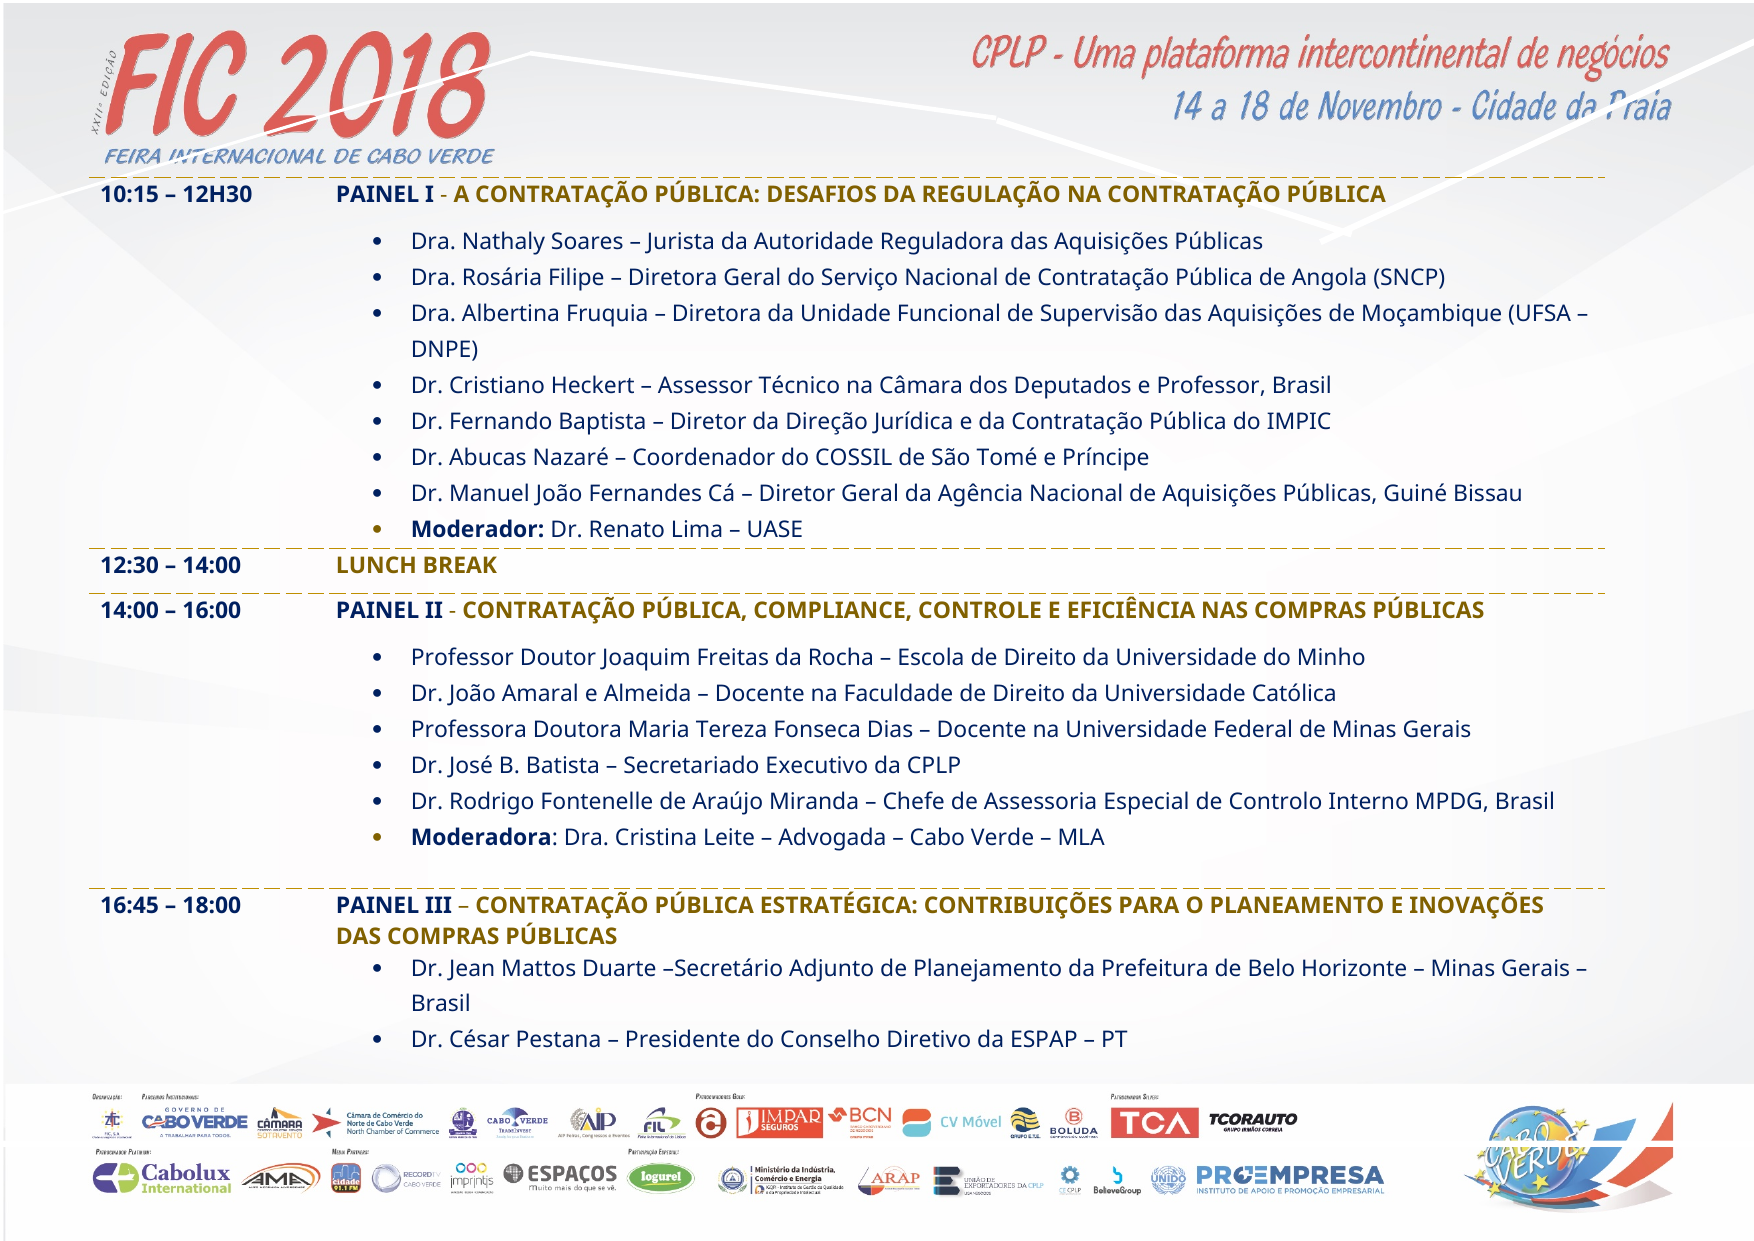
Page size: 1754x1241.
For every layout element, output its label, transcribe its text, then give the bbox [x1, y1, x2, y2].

table_cell 12:30 – 14:00 [89, 548, 324, 593]
picture [3, 3, 1754, 210]
table_cell PAINEL I - A CONTRATAÇÃO PÚBLICA: DESAFIOS DA REGULAÇÃO NA CONTRATAÇÃO PÚBLICA Dra. Nathaly Soares – Jurista da Autoridade Reguladora das Aquisições Públicas Dra. Rosária Filipe – Diretora Geral do Serviço Nacional de Contratação Pública de Angola (SNCP) Dra. Albertina Fruquia – Diretora da Unidade Funcional de Supervisão das Aquisições de Moçambique (UFSA – DNPE) Dr. Cristiano Heckert – Assessor Técnico na Câmara dos Deputados e Professor, Brasil Dr. Fernando Baptista – Diretor da Direção Jurídica e da Contratação Pública do IMPIC Dr. Abucas Nazaré – Coordenador do COSSIL de São Tomé e Príncipe Dr. Manuel João Fernandes Cá – Diretor Geral da Agência Nacional de Aquisições Públicas, Guiné Bissau Moderador: Dr. Renato Lima – UASE [324, 177, 1605, 548]
picture [3, 1147, 1754, 1241]
table_cell 14:00 – 16:00 [89, 593, 324, 888]
picture [130, 56, 1159, 177]
table_cell 16:45 – 18:00 [89, 888, 324, 1058]
table_cell LUNCH BREAK [324, 548, 1605, 593]
table_cell PAINEL II - CONTRATAÇÃO PÚBLICA, COMPLIANCE, CONTROLE E EFICIÊNCIA NAS COMPRAS PÚBLICAS Professor Doutor Joaquim Freitas da Rocha – Escola de Direito da Universidade do Minho Dr. João Amaral e Almeida – Docente na Faculdade de Direito da Universidade Católica Professora Doutora Maria Tereza Fonseca Dias – Docente na Universidade Federal de Minas Gerais Dr. José B. Batista – Secretariado Executivo da CPLP Dr. Rodrigo Fontenelle de Araújo Miranda – Chefe de Assessoria Especial de Controlo Interno MPDG, Brasil Moderadora: Dra. Cristina Leite – Advogada – Cabo Verde – MLA [324, 593, 1605, 888]
picture [3, 46, 1754, 1140]
table_cell 10:15 – 12H30 [89, 177, 324, 548]
